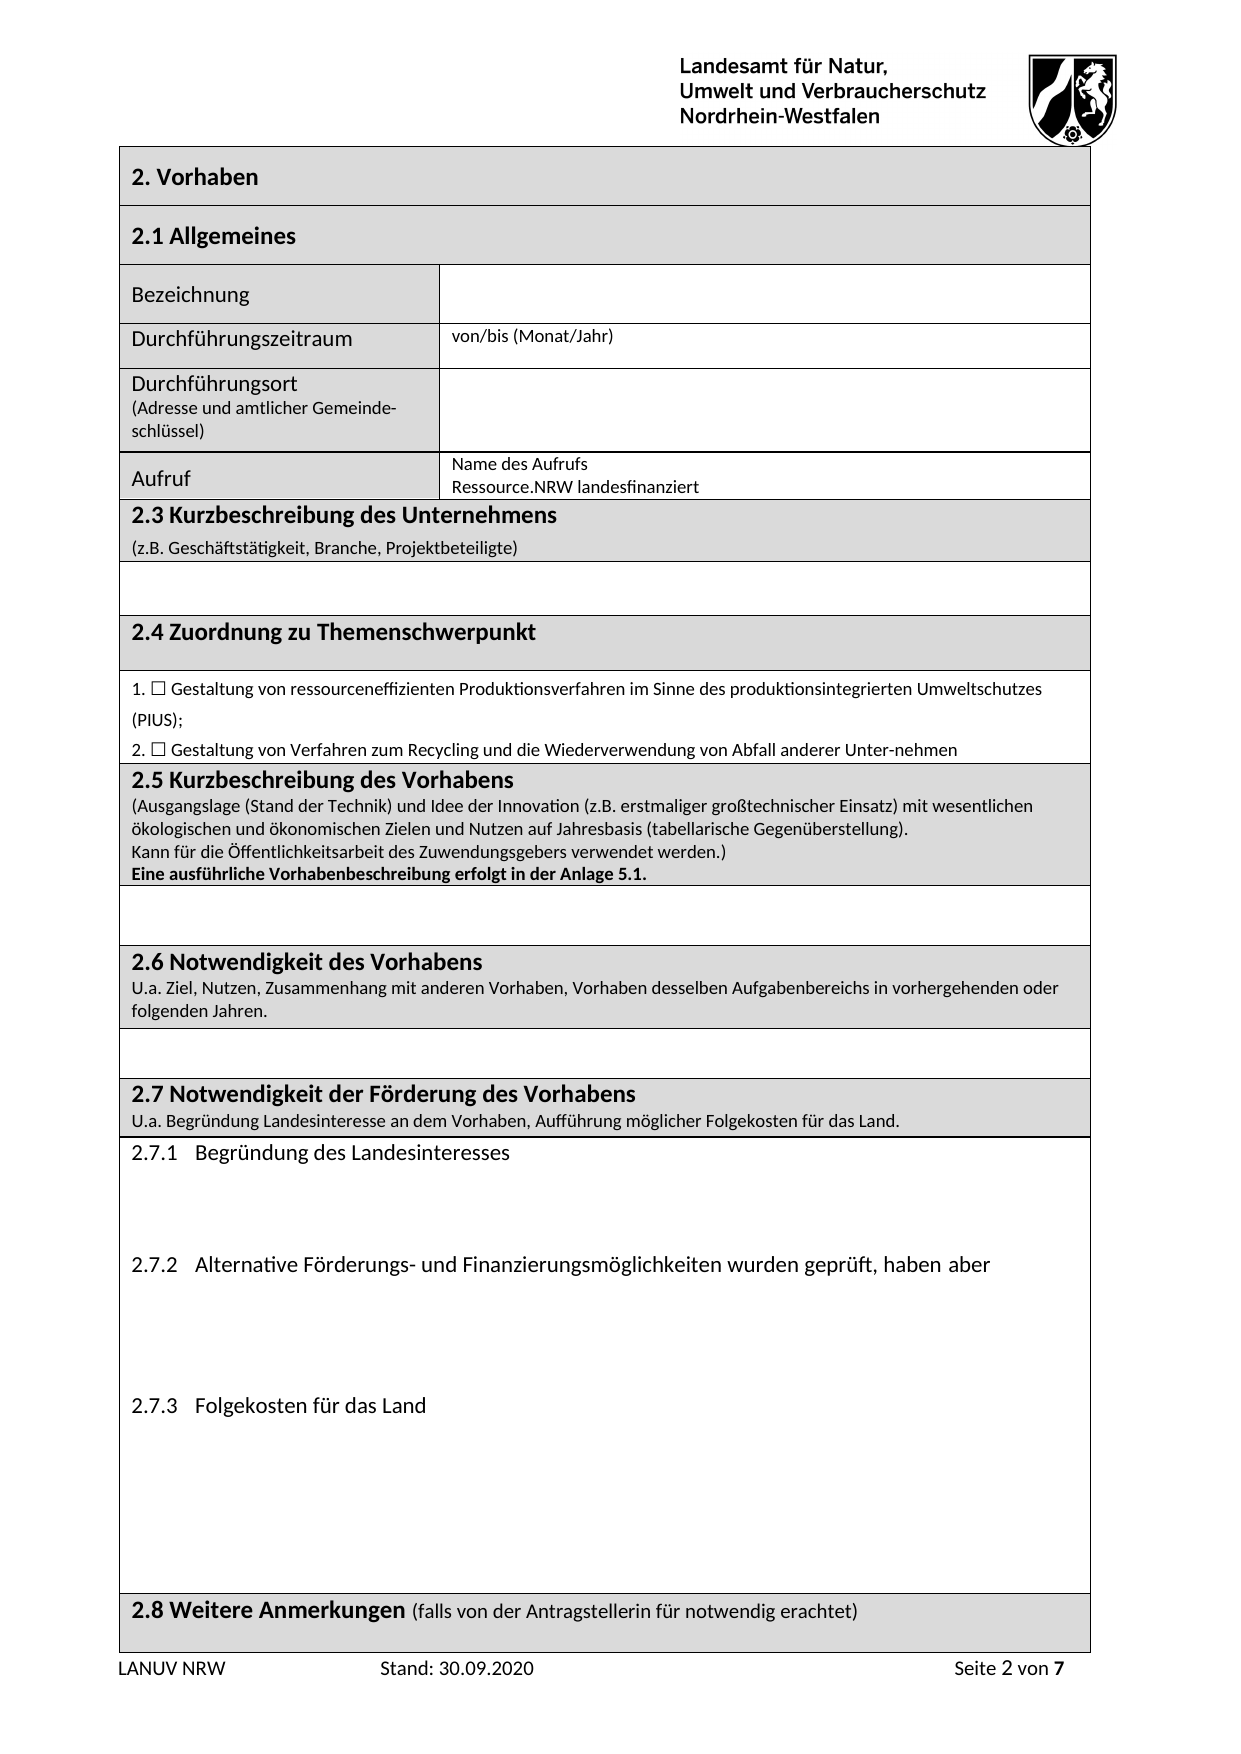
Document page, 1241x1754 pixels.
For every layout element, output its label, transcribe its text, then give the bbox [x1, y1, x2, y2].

table_cell [440, 265, 1090, 323]
table_cell [120, 1029, 1090, 1077]
table_cell von/bis (Monat/Jahr) [440, 324, 1090, 368]
table_header 2. Vorhaben [120, 147, 1090, 205]
table_cell 2.1 Allgemeines [120, 206, 1090, 264]
table_cell 2.4 Zuordnung zu Themenschwerpunkt [120, 616, 1090, 670]
table_cell Name des Aufrufs Ressource.NRW landesfinanziert [440, 453, 1090, 498]
table_cell 2.5 Kurzbeschreibung des Vorhabens (Ausgangslage (Stand der Technik) und Idee der Innovation (z.B. erstmaliger großtechnischer Einsatz) mit wesentlichen ökologischen und ökonomischen Zielen und Nutzen auf Jahresbasis (tabellarische Gegenüberstellung). Kann für die Öffentlichkeitsarbeit des Zuwendungsgebers verwendet werden.) Eine ausführliche Vorhabenbeschreibung erfolgt in der Anlage 5.1. [120, 764, 1090, 885]
table_cell Durchführungsort (Adresse und amtlicher Gemeinde- schlüssel) [120, 369, 439, 451]
table_cell Aufruf [120, 453, 439, 498]
table_cell [120, 562, 1090, 615]
table_cell Begründung des Landesinteresses Alternative Förderungs- und Finanzierungsmöglichkeiten wurden geprüft, haben aber Folgekosten für das Land [120, 1138, 1090, 1593]
table_cell 1. ☐ Gestaltung von ressourceneffizienten Produktionsverfahren im Sinne des produktionsintegrierten Umweltschutzes (PIUS); 2. ☐ Gestaltung von Verfahren zum Recycling und die Wiederverwendung von Abfall anderer Unter-nehmen [120, 671, 1090, 763]
table_cell [120, 886, 1090, 945]
table_cell [440, 369, 1090, 451]
table_cell 2.6 Notwendigkeit des Vorhabens U.a. Ziel, Nutzen, Zusammenhang mit anderen Vorhaben, Vorhaben desselben Aufgabenbereichs in vorhergehenden oder folgenden Jahren. [120, 946, 1090, 1028]
table_cell Bezeichnung [120, 265, 439, 323]
table_cell Durchführungszeitraum [120, 324, 439, 368]
table_cell 2.3 Kurzbeschreibung des Unternehmens (z.B. Geschäftstätigkeit, Branche, Projektbeteiligte) [120, 500, 1090, 561]
picture [680, 52, 1118, 150]
table_cell 2.8 Weitere Anmerkungen (falls von der Antragstellerin für notwendig erachtet) [120, 1594, 1090, 1652]
table_cell 2.7 Notwendigkeit der Förderung des Vorhabens U.a. Begründung Landesinteresse an dem Vorhaben, Aufführung möglicher Folgekosten für das Land. [120, 1079, 1090, 1136]
